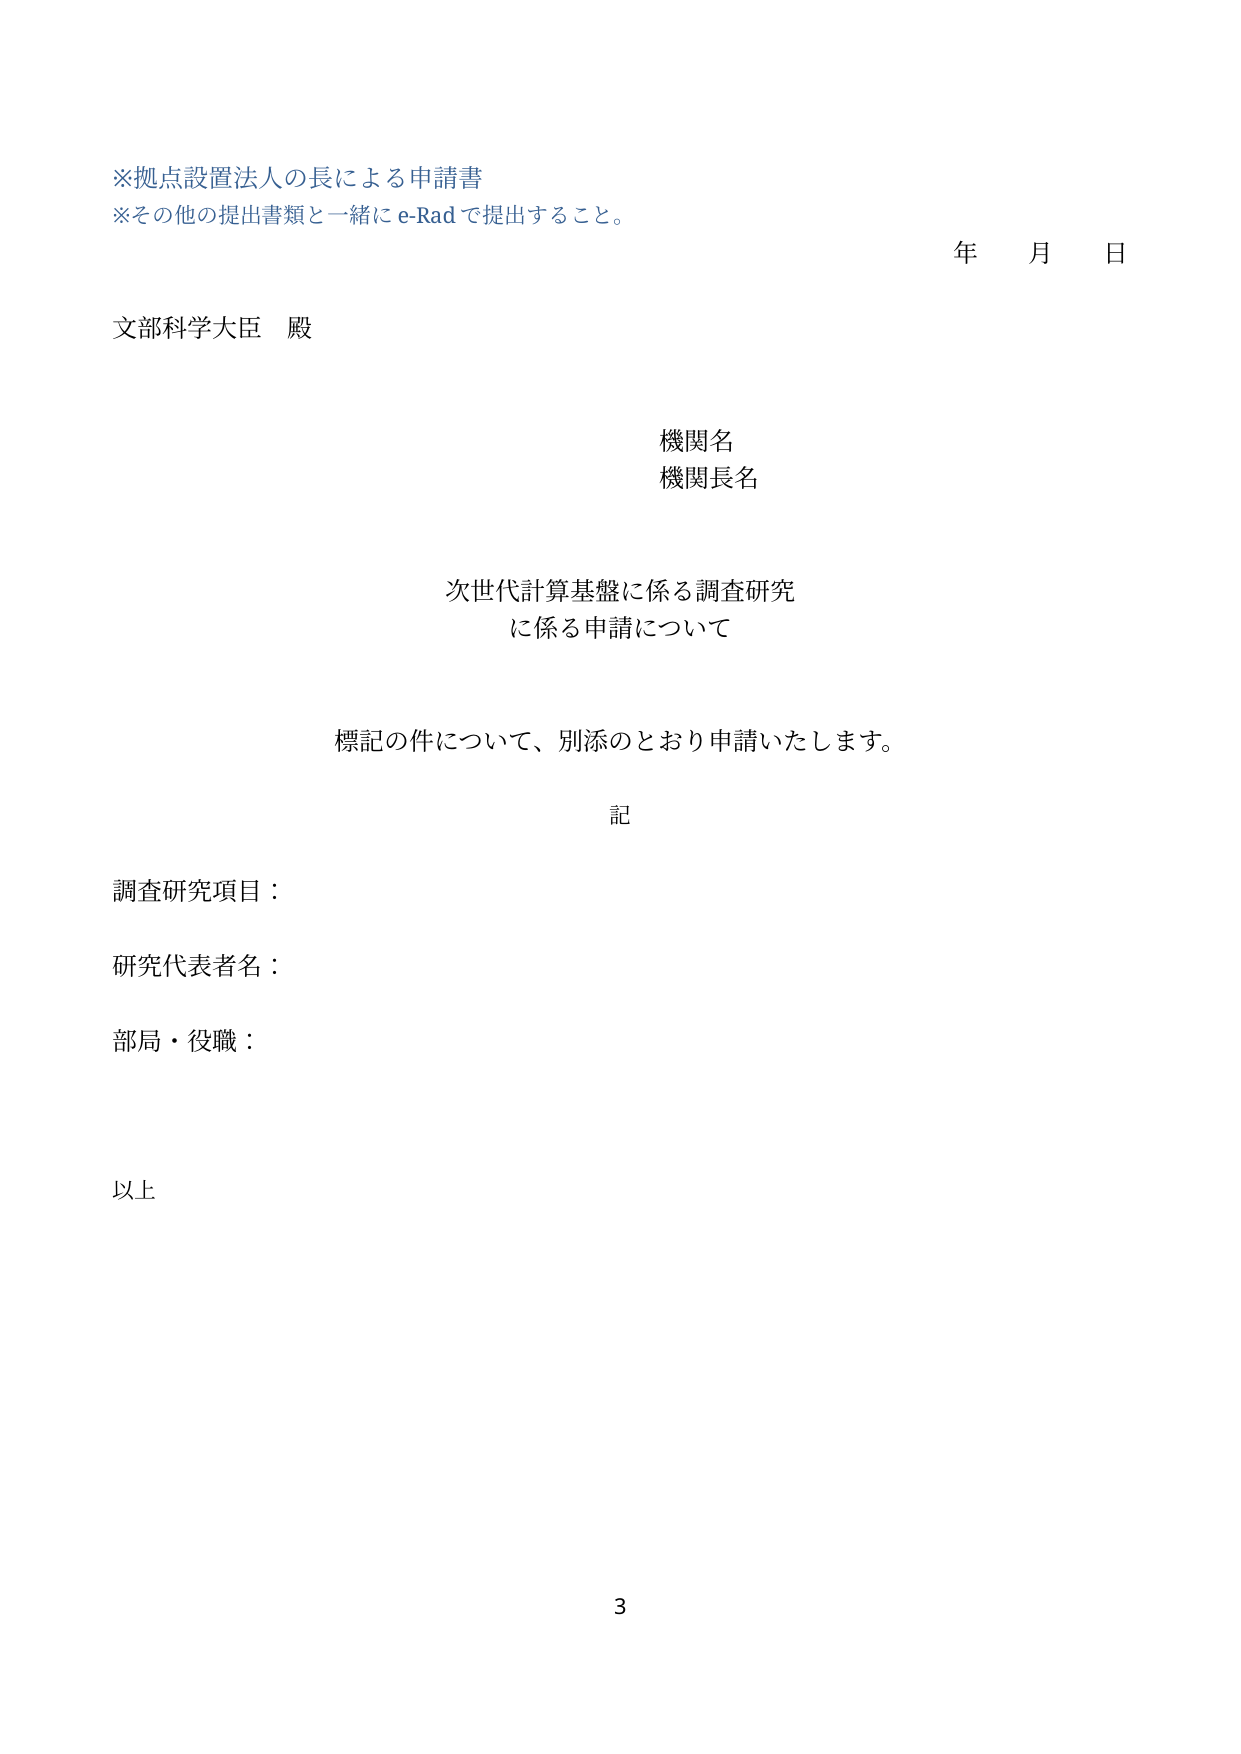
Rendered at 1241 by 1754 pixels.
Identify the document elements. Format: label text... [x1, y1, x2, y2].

text 機関長名 [659, 458, 1128, 496]
text 標記の件について、別添のとおり申請いたします。 [112, 721, 1128, 758]
subtitle 記 [112, 796, 1128, 833]
text 以上 [112, 1171, 1128, 1208]
text ※その他の提出書類と一緒にe-Radで提出すること。 [112, 196, 1128, 233]
text ※拠点設置法人の長による申請書 [112, 158, 1128, 196]
text 調査研究項目： [112, 871, 1128, 908]
text 年 月 日 [112, 233, 1128, 271]
text 文部科学大臣 殿 [112, 308, 1128, 346]
text 次世代計算基盤に係る調査研究 [112, 571, 1128, 608]
text 機関名 [659, 421, 1128, 458]
text 研究代表者名： [112, 946, 1128, 983]
text に係る申請について [112, 608, 1128, 646]
text 部局・役職： [112, 1021, 1128, 1058]
